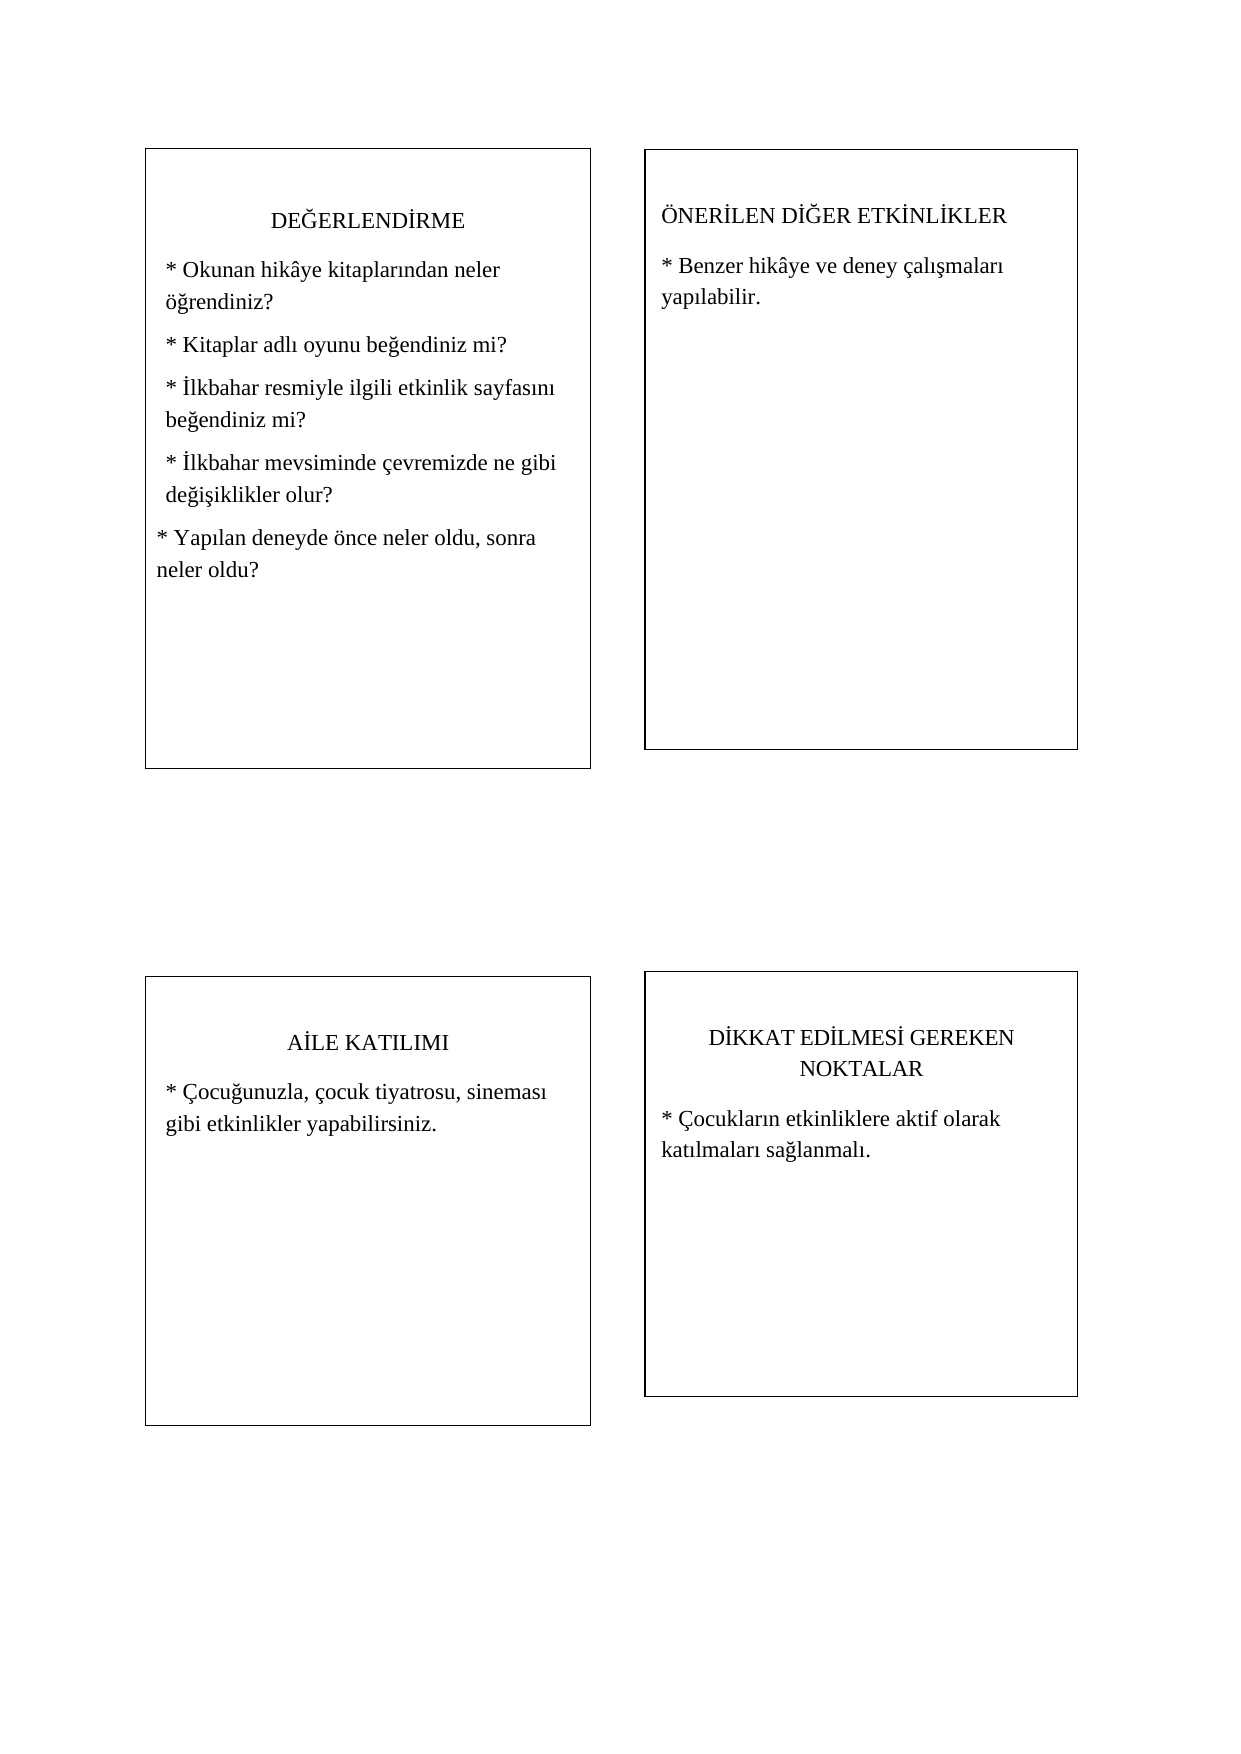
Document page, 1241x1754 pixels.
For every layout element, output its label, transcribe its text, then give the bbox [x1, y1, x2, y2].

table_header DEĞERLENDİRME * Okunan hikâye kitaplarından neler öğrendiniz? * Kitaplar adlı oyunu beğendiniz mi? * İlkbahar resmiyle ilgili etkinlik sayfasını beğendiniz mi? * İlkbahar mevsiminde çevremizde ne gibi değişiklikler olur? * Yapılan deneyde önce neler oldu, sonra neler oldu? [146, 149, 590, 768]
table_header ÖNERİLEN DİĞER ETKİNLİKLER * Benzer hikâye ve deney çalışmaları yapılabilir. [646, 150, 1077, 749]
table_header AİLE KATILIMI * Çocuğunuzla, çocuk tiyatrosu, sineması gibi etkinlikler yapabilirsiniz. [146, 977, 590, 1424]
table_header DİKKAT EDİLMESİ GEREKEN NOKTALAR * Çocukların etkinliklere aktif olarak katılmaları sağlanmalı. [646, 972, 1077, 1396]
